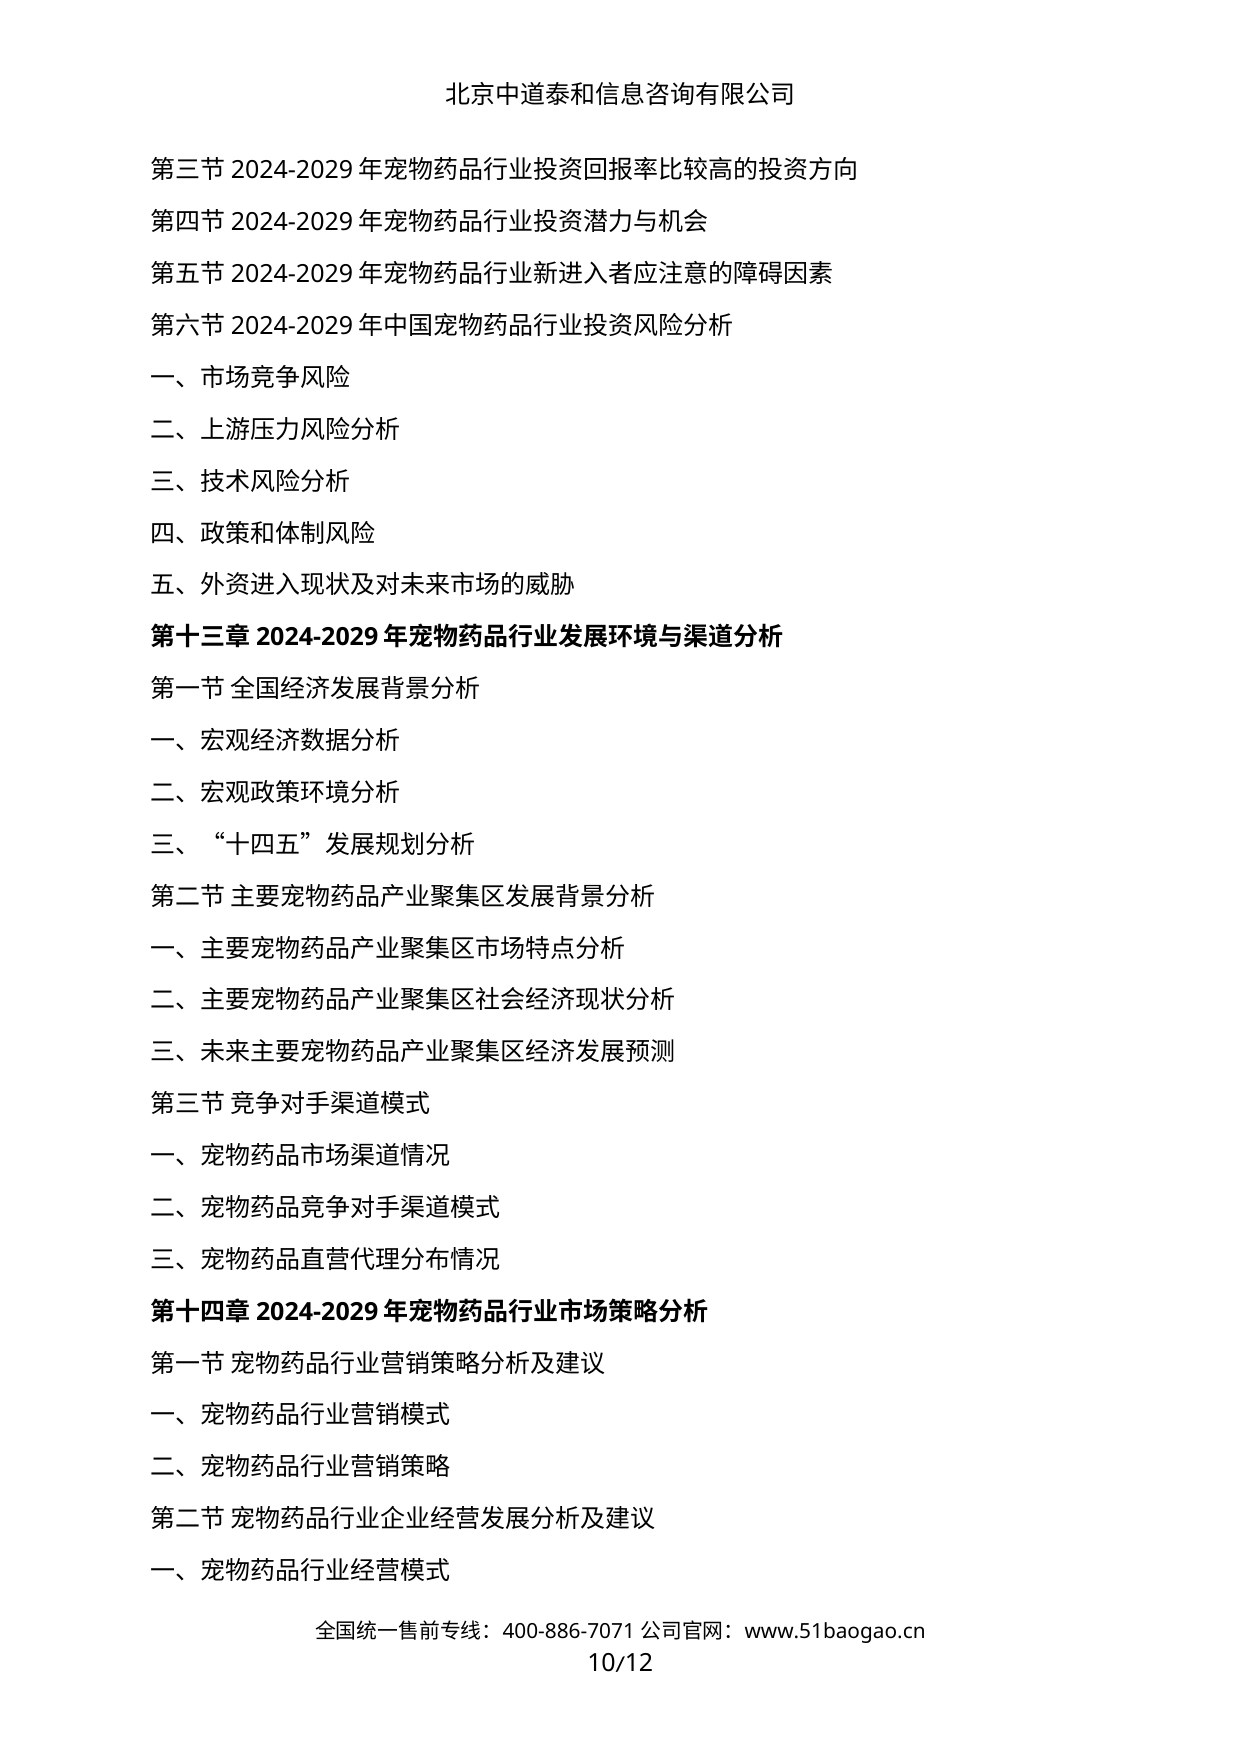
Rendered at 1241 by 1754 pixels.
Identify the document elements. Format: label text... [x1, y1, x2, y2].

text 第十三章 2024-2029年宠物药品行业发展环境与渠道分析 [150, 617, 1090, 653]
text 第一节 全国经济发展背景分析 [150, 669, 1090, 705]
text 第五节 2024-2029年宠物药品行业新进入者应注意的障碍因素 [150, 254, 1090, 290]
text 四、政策和体制风险 [150, 513, 1090, 549]
text 第十四章 2024-2029年宠物药品行业市场策略分析 [150, 1291, 1090, 1327]
text 一、宠物药品行业营销模式 [150, 1395, 1090, 1431]
text 二、上游压力风险分析 [150, 409, 1090, 446]
text 第三节 2024-2029年宠物药品行业投资回报率比较高的投资方向 [150, 150, 1090, 186]
text 一、宠物药品行业经营模式 [150, 1551, 1090, 1587]
text 第二节 主要宠物药品产业聚集区发展背景分析 [150, 876, 1090, 912]
text 一、宏观经济数据分析 [150, 721, 1090, 757]
text 一、主要宠物药品产业聚集区市场特点分析 [150, 928, 1090, 964]
text 一、市场竞争风险 [150, 357, 1090, 394]
text 二、宏观政策环境分析 [150, 772, 1090, 809]
text 三、技术风险分析 [150, 461, 1090, 497]
text 二、宠物药品竞争对手渠道模式 [150, 1187, 1090, 1224]
text 第一节 宠物药品行业营销策略分析及建议 [150, 1343, 1090, 1379]
text 三、“十四五”发展规划分析 [150, 824, 1090, 861]
text 二、主要宠物药品产业聚集区社会经济现状分析 [150, 980, 1090, 1016]
text 一、宠物药品市场渠道情况 [150, 1136, 1090, 1172]
text 二、宠物药品行业营销策略 [150, 1447, 1090, 1483]
text 第三节 竞争对手渠道模式 [150, 1084, 1090, 1120]
text 第六节 2024-2029年中国宠物药品行业投资风险分析 [150, 306, 1090, 342]
text 三、宠物药品直营代理分布情况 [150, 1239, 1090, 1276]
text 第二节 宠物药品行业企业经营发展分析及建议 [150, 1499, 1090, 1535]
text 三、未来主要宠物药品产业聚集区经济发展预测 [150, 1032, 1090, 1068]
text 第四节 2024-2029年宠物药品行业投资潜力与机会 [150, 202, 1090, 238]
text 五、外资进入现状及对未来市场的威胁 [150, 565, 1090, 601]
